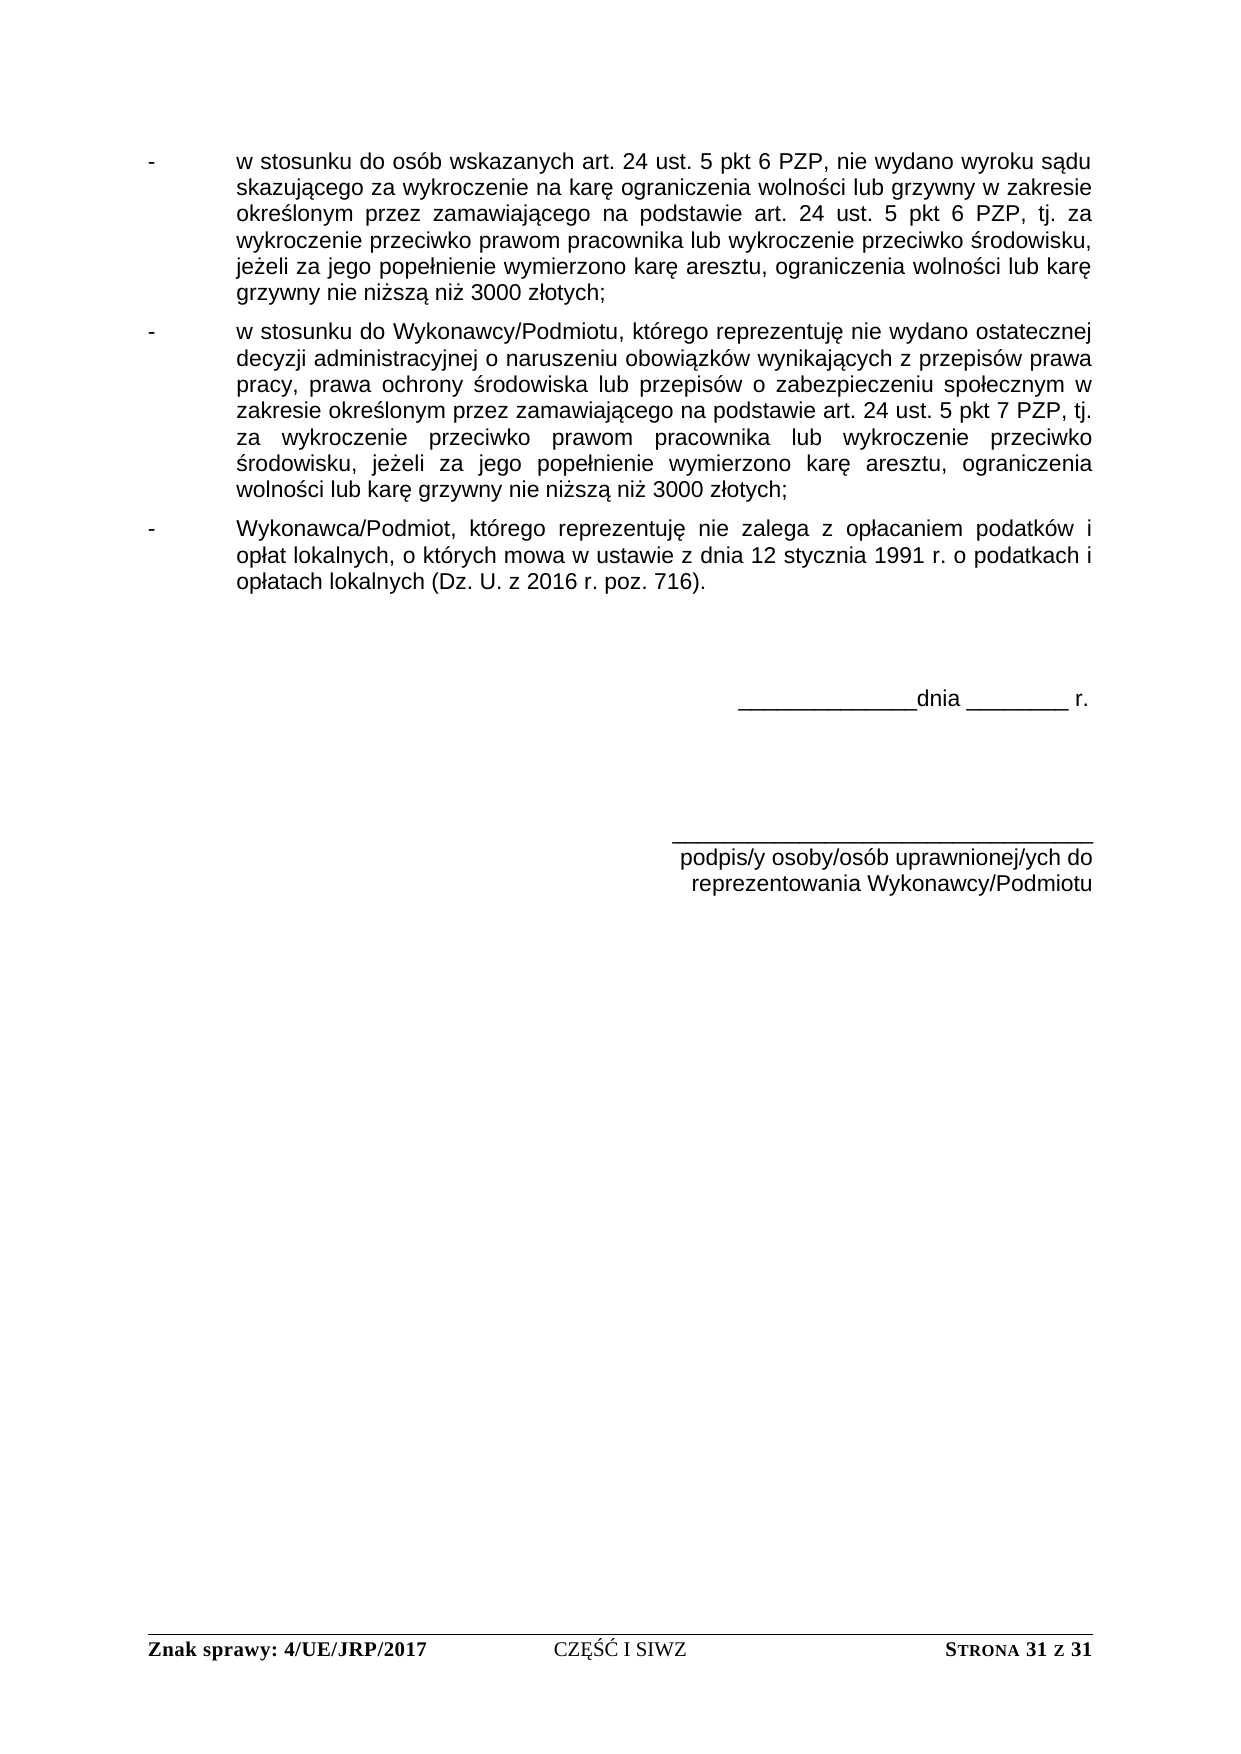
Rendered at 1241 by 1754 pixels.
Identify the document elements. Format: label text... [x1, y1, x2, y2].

text - w stosunku do Wykonawcy/Podmiotu, którego reprezentuję nie wydano ostatecznej decyzji administracyjnej o naruszeniu obowiązków wynikających z przepisów prawa pracy, prawa ochrony środowiska lub przepisów o zabezpieczeniu społecznym w zakresie określonym przez zamawiającego na podstawie art. 24 ust. 5 pkt 7 PZP, tj. za wykroczenie przeciwko prawom pracownika lub wykroczenie przeciwko środowisku, jeżeli za jego popełnienie wymierzono karę aresztu, ograniczenia wolności lub karę grzywny nie niższą niż 3000 złotych; [148, 318, 1093, 503]
text ______________dnia ________ r. [738, 684, 1093, 711]
text - w stosunku do osób wskazanych art. 24 ust. 5 pkt 6 PZP, nie wydano wyroku sądu skazującego za wykroczenie na karę ograniczenia wolności lub grzywny w zakresie określonym przez zamawiającego na podstawie art. 24 ust. 5 pkt 6 PZP, tj. za wykroczenie przeciwko prawom pracownika lub wykroczenie przeciwko środowisku, jeżeli za jego popełnienie wymierzono karę aresztu, ograniczenia wolności lub karę grzywny nie niższą niż 3000 złotych; [148, 148, 1093, 306]
text _________________________________ podpis/y osoby/osób uprawnionej/ych do reprezentowania Wykonawcy/Podmiotu [664, 818, 1093, 897]
text - Wykonawca/Podmiot, którego reprezentuję nie zalega z opłacaniem podatków i opłat lokalnych, o których mowa w ustawie z dnia 12 stycznia 1991 r. o podatkach i opłatach lokalnych (Dz. U. z 2016 r. poz. 716). [148, 515, 1093, 594]
